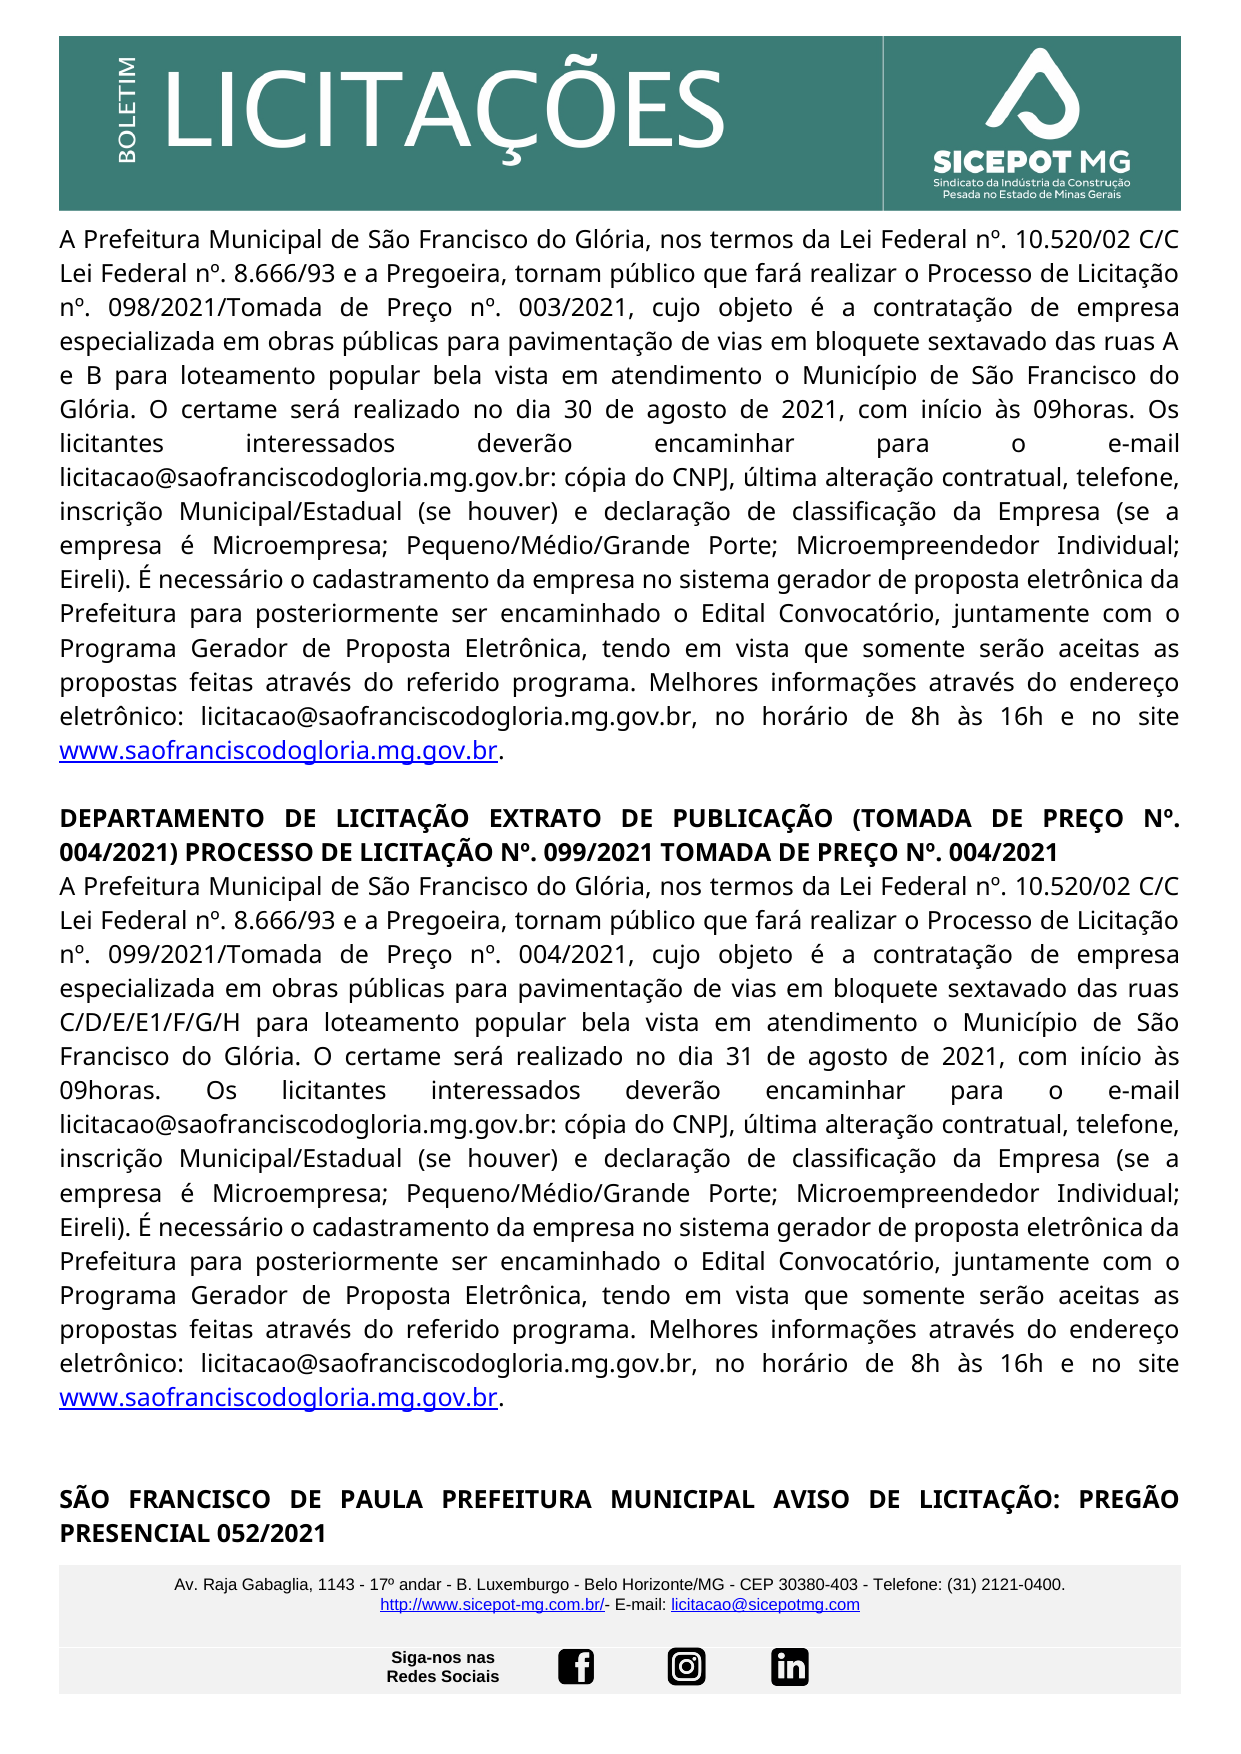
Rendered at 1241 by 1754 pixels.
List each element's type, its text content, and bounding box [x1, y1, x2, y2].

picture [771, 1648, 809, 1686]
text A Prefeitura Municipal de São Francisco do Glória, nos termos da Lei Federal nº. 10.520/02 C/C Lei Federal nº. 8.666/93 e a Pregoeira, tornam público que fará realizar o Processo de Licitação nº. 098/2021/Tomada de Preço nº. 003/2021, cujo objeto é a contratação de empresa especializada em obras públicas para pavimentação de vias em bloquete sextavado das ruas A e B para loteamento popular bela vista em atendimento o Município de São Francisco do Glória. O certame será realizado no dia 30 de agosto de 2021, com início às 09horas. Os licitantes interessados deverão encaminhar para o e-mail licitacao@saofranciscodogloria.mg.gov.br: cópia do CNPJ, última alteração contratual, telefone, inscrição Municipal/Estadual (se houver) e declaração de classificação da Empresa (se a empresa é Microempresa; Pequeno/Médio/Grande Porte; Microempreendedor Individual; Eireli). É necessário o cadastramento da empresa no sistema gerador de proposta eletrônica da Prefeitura para posteriormente ser encaminhado o Edital Convocatório, juntamente com o Programa Gerador de Proposta Eletrônica, tendo em vista que somente serão aceitas as propostas feitas através do referido programa. Melhores informações através do endereço eletrônico: licitacao@saofranciscodogloria.mg.gov.br, no horário de 8h às 16h e no site www.saofranciscodogloria.mg.gov.br. [59, 221, 1181, 766]
picture [59, 36, 1181, 211]
text SÃO FRANCISCO DE PAULA PREFEITURA MUNICIPAL AVISO DE LICITAÇÃO: PREGÃO PRESENCIAL 052/2021 [59, 1482, 1181, 1550]
text DEPARTAMENTO DE LICITAÇÃO EXTRATO DE PUBLICAÇÃO (TOMADA DE PREÇO Nº. 004/2021) PROCESSO DE LICITAÇÃO Nº. 099/2021 TOMADA DE PREÇO Nº. 004/2021 [59, 801, 1181, 869]
text A Prefeitura Municipal de São Francisco do Glória, nos termos da Lei Federal nº. 10.520/02 C/C Lei Federal nº. 8.666/93 e a Pregoeira, tornam público que fará realizar o Processo de Licitação nº. 099/2021/Tomada de Preço nº. 004/2021, cujo objeto é a contratação de empresa especializada em obras públicas para pavimentação de vias em bloquete sextavado das ruas C/D/E/E1/F/G/H para loteamento popular bela vista em atendimento o Município de São Francisco do Glória. O certame será realizado no dia 31 de agosto de 2021, com início às 09horas. Os licitantes interessados deverão encaminhar para o e-mail licitacao@saofranciscodogloria.mg.gov.br: cópia do CNPJ, última alteração contratual, telefone, inscrição Municipal/Estadual (se houver) e declaração de classificação da Empresa (se a empresa é Microempresa; Pequeno/Médio/Grande Porte; Microempreendedor Individual; Eireli). É necessário o cadastramento da empresa no sistema gerador de proposta eletrônica da Prefeitura para posteriormente ser encaminhado o Edital Convocatório, juntamente com o Programa Gerador de Proposta Eletrônica, tendo em vista que somente serão aceitas as propostas feitas através do referido programa. Melhores informações através do endereço eletrônico: licitacao@saofranciscodogloria.mg.gov.br, no horário de 8h às 16h e no site www.saofranciscodogloria.mg.gov.br. [59, 869, 1181, 1414]
picture [557, 1648, 594, 1685]
picture [667, 1647, 706, 1686]
